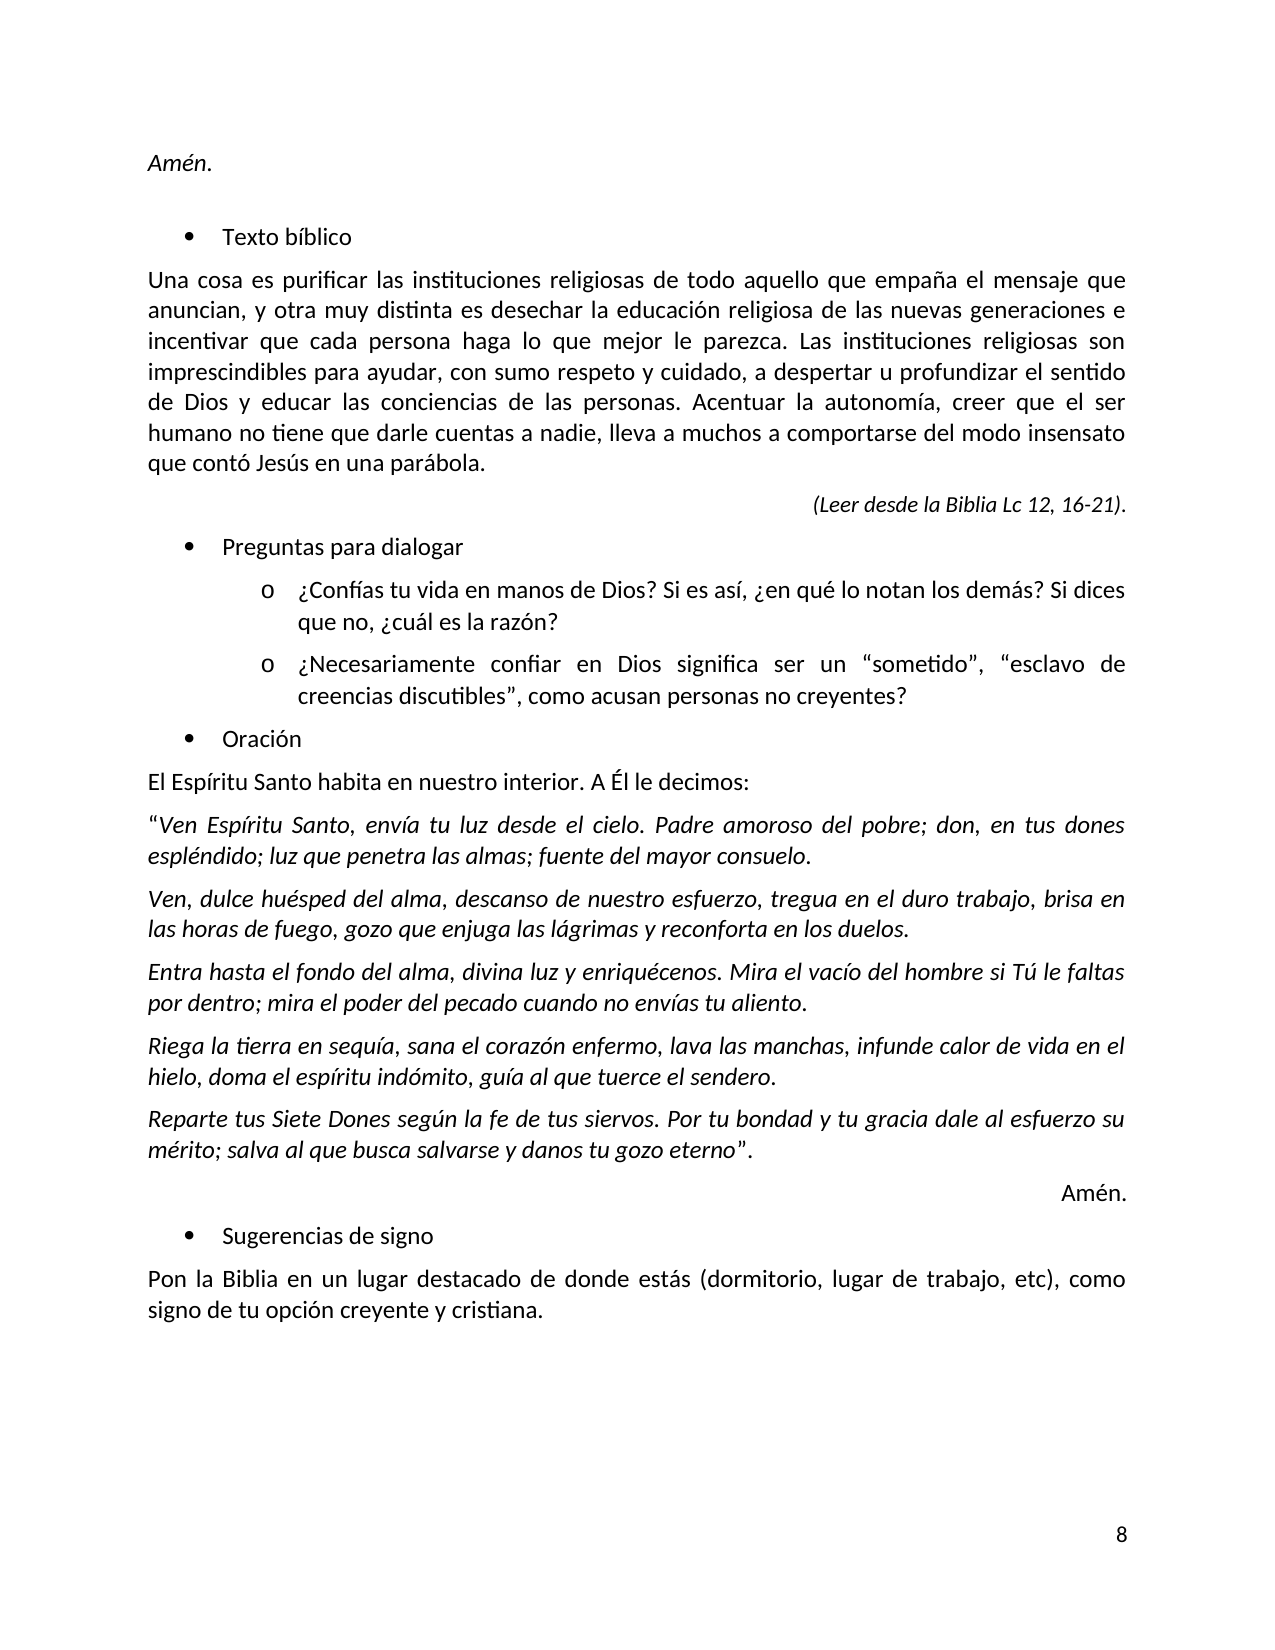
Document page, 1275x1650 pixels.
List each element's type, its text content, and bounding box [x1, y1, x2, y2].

list Sugerencias de signo [185, 1220, 1127, 1251]
list Preguntas para dialogar [185, 531, 1127, 561]
text Amén. [148, 148, 1127, 178]
text Amén. [148, 1177, 1127, 1208]
text Entra hasta el fondo del alma, divina luz y enriquécenos. Mira el vacío del hombre si Tú le faltas por dentro; mira el poder del pecado cuando no envías tu aliento. [148, 957, 1127, 1018]
text Una cosa es purificar las instituciones religiosas de todo aquello que empaña el mensaje que anuncian, y otra muy distinta es desechar la educación religiosa de las nuevas generaciones e incentivar que cada persona haga lo que mejor le parezca. Las instituciones religiosas son imprescindibles para ayudar, con sumo respeto y cuidado, a despertar u profundizar el sentido de Dios y educar las conciencias de las personas. Acentuar la autonomía, creer que el ser humano no tiene que darle cuentas a nadie, lleva a muchos a comportarse del modo insensato que contó Jesús en una parábola. [148, 264, 1127, 478]
text “Ven Espíritu Santo, envía tu luz desde el cielo. Padre amoroso del pobre; don, en tus dones espléndido; luz que penetra las almas; fuente del mayor consuelo. [148, 809, 1127, 871]
text Ven, dulce huésped del alma, descanso de nuestro esfuerzo, tregua en el duro trabajo, brisa en las horas de fuego, gozo que enjuga las lágrimas y reconforta en los duelos. [148, 883, 1127, 944]
list Texto bíblico [185, 221, 1127, 252]
text (Leer desde la Biblia Lc 12, 16-21). [148, 490, 1127, 518]
list ¿Necesariamente confiar en Dios significa ser un “sometido”, “esclavo de creencias discutibles”, como acusan personas no creyentes? [260, 649, 1127, 711]
text Riega la tierra en sequía, sana el corazón enfermo, lava las manchas, infunde calor de vida en el hielo, doma el espíritu indómito, guía al que tuerce el sendero. [148, 1030, 1127, 1091]
text Pon la Biblia en un lugar destacado de donde estás (dormitorio, lugar de trabajo, etc), como signo de tu opción creyente y cristiana. [148, 1263, 1127, 1324]
text Reparte tus Siete Dones según la fe de tus siervos. Por tu bondad y tu gracia dale al esfuerzo su mérito; salva al que busca salvarse y danos tu gozo eterno”. [148, 1104, 1127, 1165]
list ¿Confías tu vida en manos de Dios? Si es así, ¿en qué lo notan los demás? Si dices que no, ¿cuál es la razón? [260, 574, 1127, 636]
text El Espíritu Santo habita en nuestro interior. A Él le decimos: [148, 766, 1127, 797]
list Oración [185, 723, 1127, 754]
